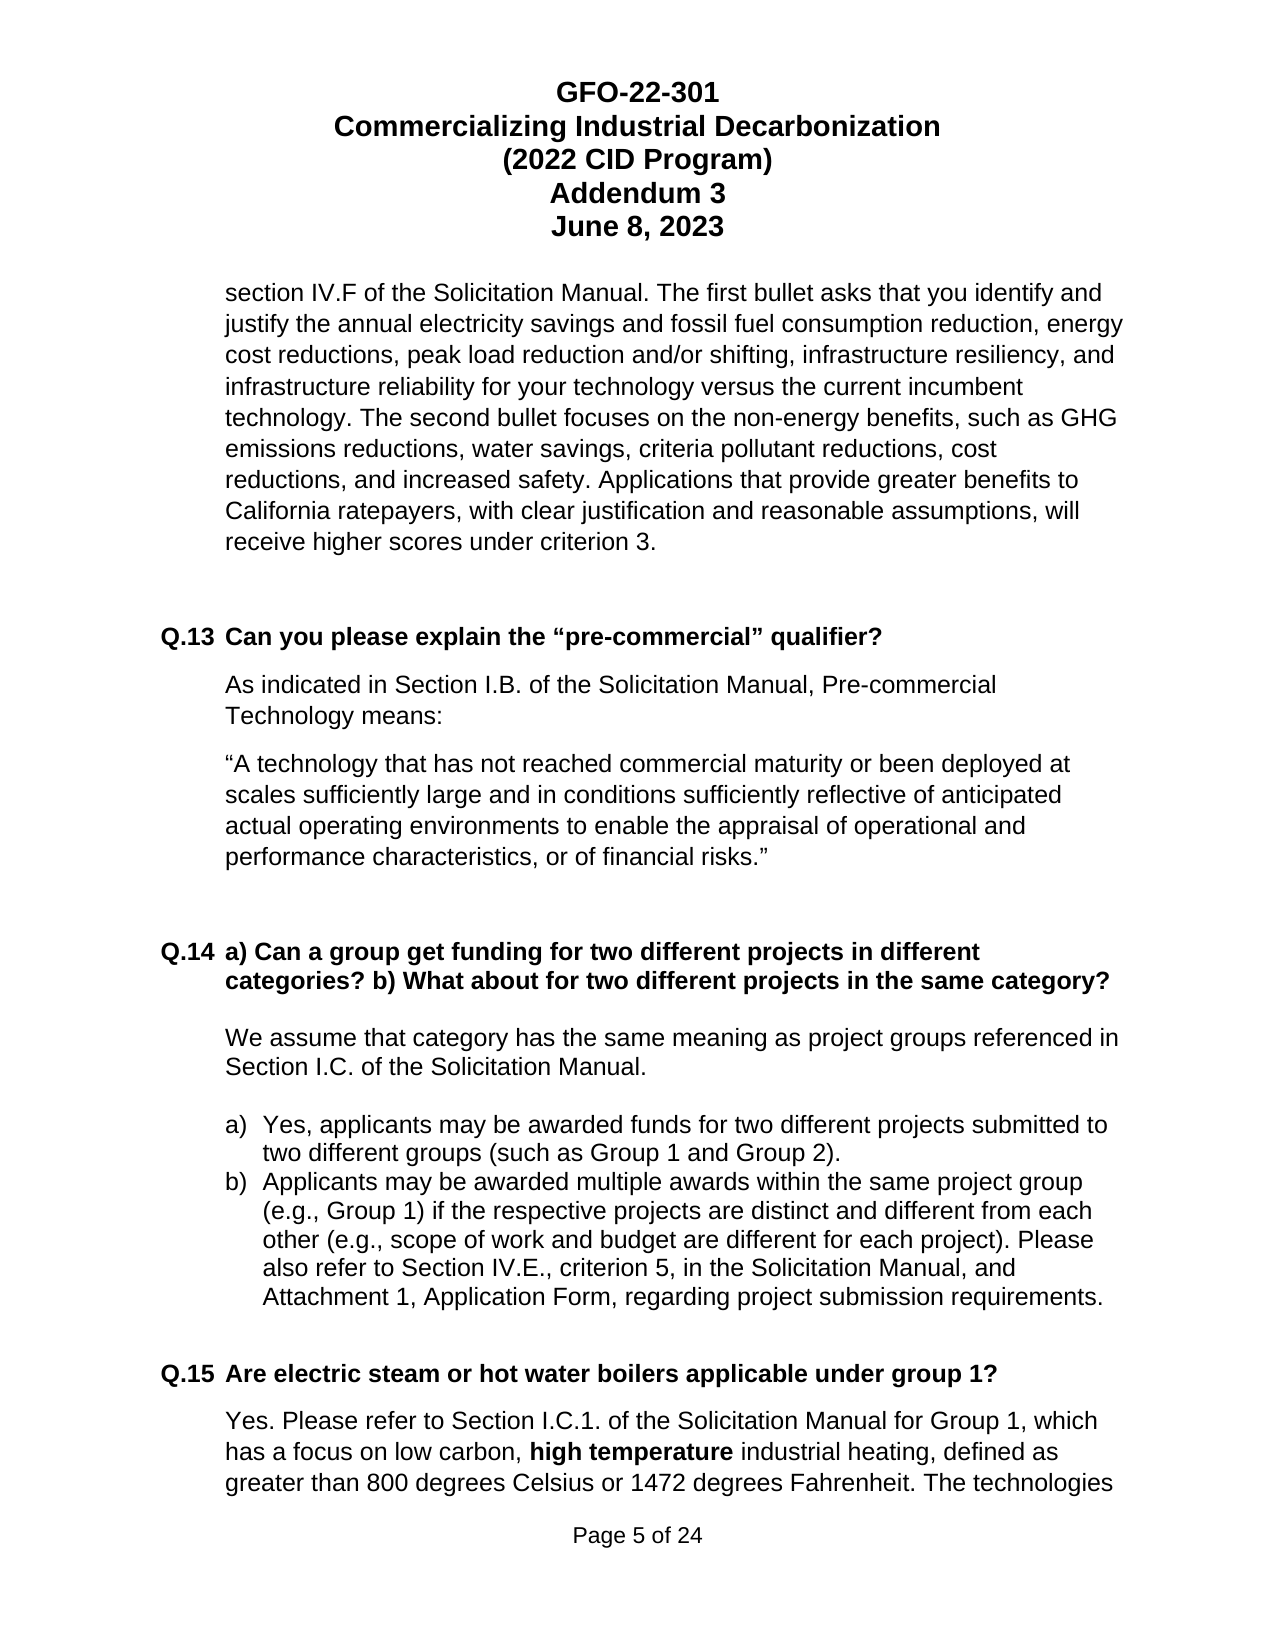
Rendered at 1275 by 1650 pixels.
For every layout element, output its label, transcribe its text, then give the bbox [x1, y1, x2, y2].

list Are electric steam or hot water boilers applicable under group 1? [187, 1358, 1125, 1387]
text “A technology that has not reached commercial maturity or been deployed at scales sufficiently large and in conditions sufficiently reflective of anticipated actual operating environments to enable the appraisal of operational and performance characteristics, or of financial risks.” [225, 748, 1125, 870]
text We assume that category has the same meaning as project groups referenced in Section I.C. of the Solicitation Manual. [225, 1023, 1125, 1081]
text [225, 278, 1125, 555]
list Yes, applicants may be awarded funds for two different projects submitted to two different groups (such as Group 1 and Group 2). [225, 1109, 1125, 1167]
list Can you please explain the “pre-commercial” qualifier? [187, 622, 1125, 651]
text As indicated in Section I.B. of the Solicitation Manual, Pre-commercial Technology means: [225, 670, 1125, 729]
list Applicants may be awarded multiple awards within the same project group (e.g., Group 1) if the respective projects are distinct and different from each other (e.g., scope of work and budget are different for each project). Please also refer to Section IV.E., criterion 5, in the Solicitation Manual, and Attachment 1, Application Form, regarding project submission requirements. [225, 1167, 1125, 1311]
list a) Can a group get funding for two different projects in different categories? b) What about for two different projects in the same category? [187, 937, 1125, 994]
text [225, 1406, 1125, 1497]
